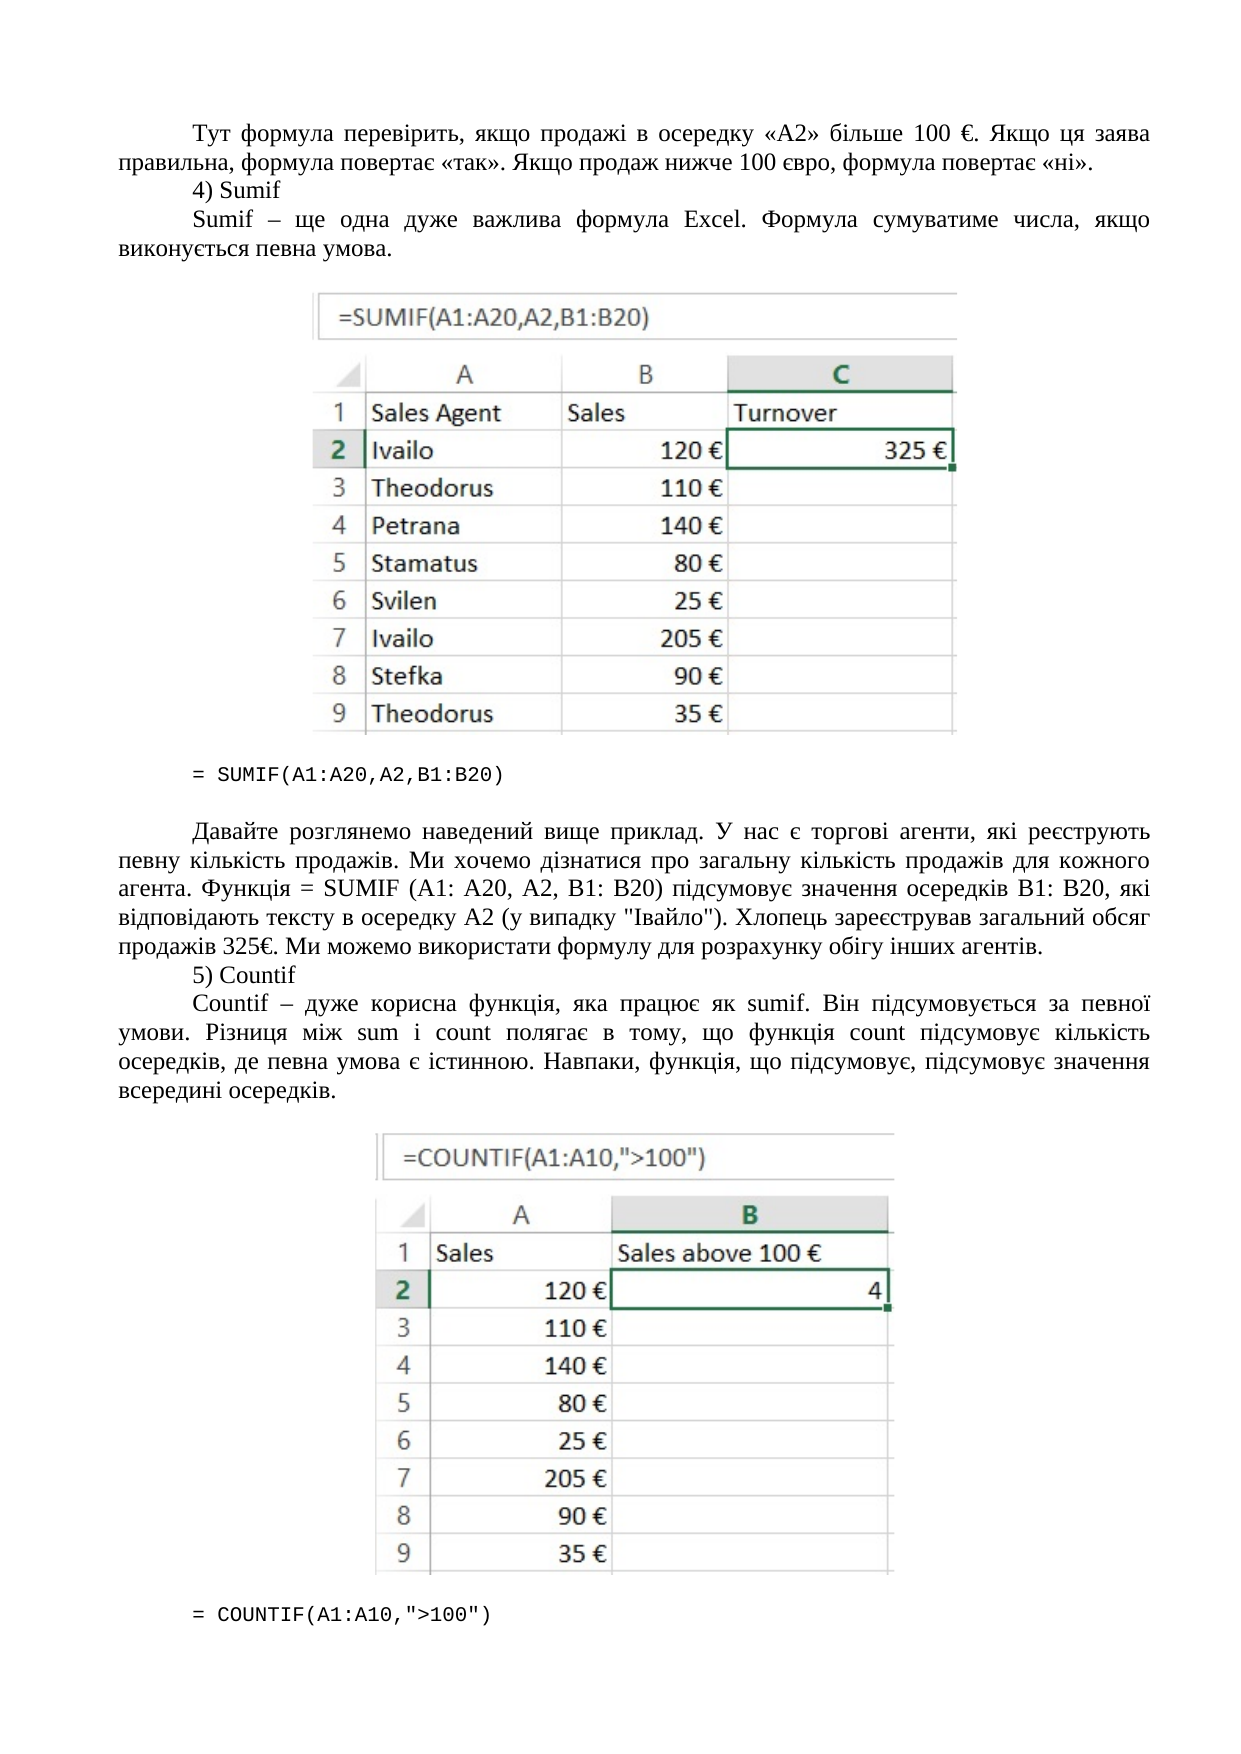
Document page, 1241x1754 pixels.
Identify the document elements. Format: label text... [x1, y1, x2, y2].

text Sumif – ще одна дуже важлива формула Excel. Формула сумуватиме числа, якщо виконується певна умова. [118, 204, 1152, 262]
text 4) Sumif [118, 176, 1152, 204]
text = COUNTIF(A1:A10,">100") [118, 1604, 1152, 1628]
text 5) Countif [118, 960, 1152, 988]
text = SUMIF(A1:A20,A2,B1:B20) [118, 764, 1152, 787]
picture [312, 291, 958, 735]
text Countif – дуже корисна функція, яка працює як sumif. Він підсумовується за певної умови. Різниця між sum і count полягає в тому, що функція count підсумовує кількість осередків, де певна умова є істинною. Навпаки, функція, що підсумовує, підсумовує значення всередині осередків. [118, 988, 1152, 1103]
picture [375, 1132, 895, 1575]
text Давайте розглянемо наведений вище приклад. У нас є торгові агенти, які реєструють певну кількість продажів. Ми хочемо дізнатися про загальну кількість продажів для кожного агента. Функція = SUMIF (A1: A20, A2, B1: B20) підсумовує значення осередків B1: B20, які відповідають тексту в осередку A2 (у випадку "Івайло"). Хлопець зареєстрував загальний обсяг продажів 325€. Ми можемо використати формулу для розрахунку обігу інших агентів. [118, 816, 1152, 960]
text Тут формула перевірить, якщо продажі в осередку «A2» більше 100 €. Якщо ця заява правильна, формула повертає «так». Якщо продаж нижче 100 євро, формула повертає «ні». [118, 118, 1152, 176]
